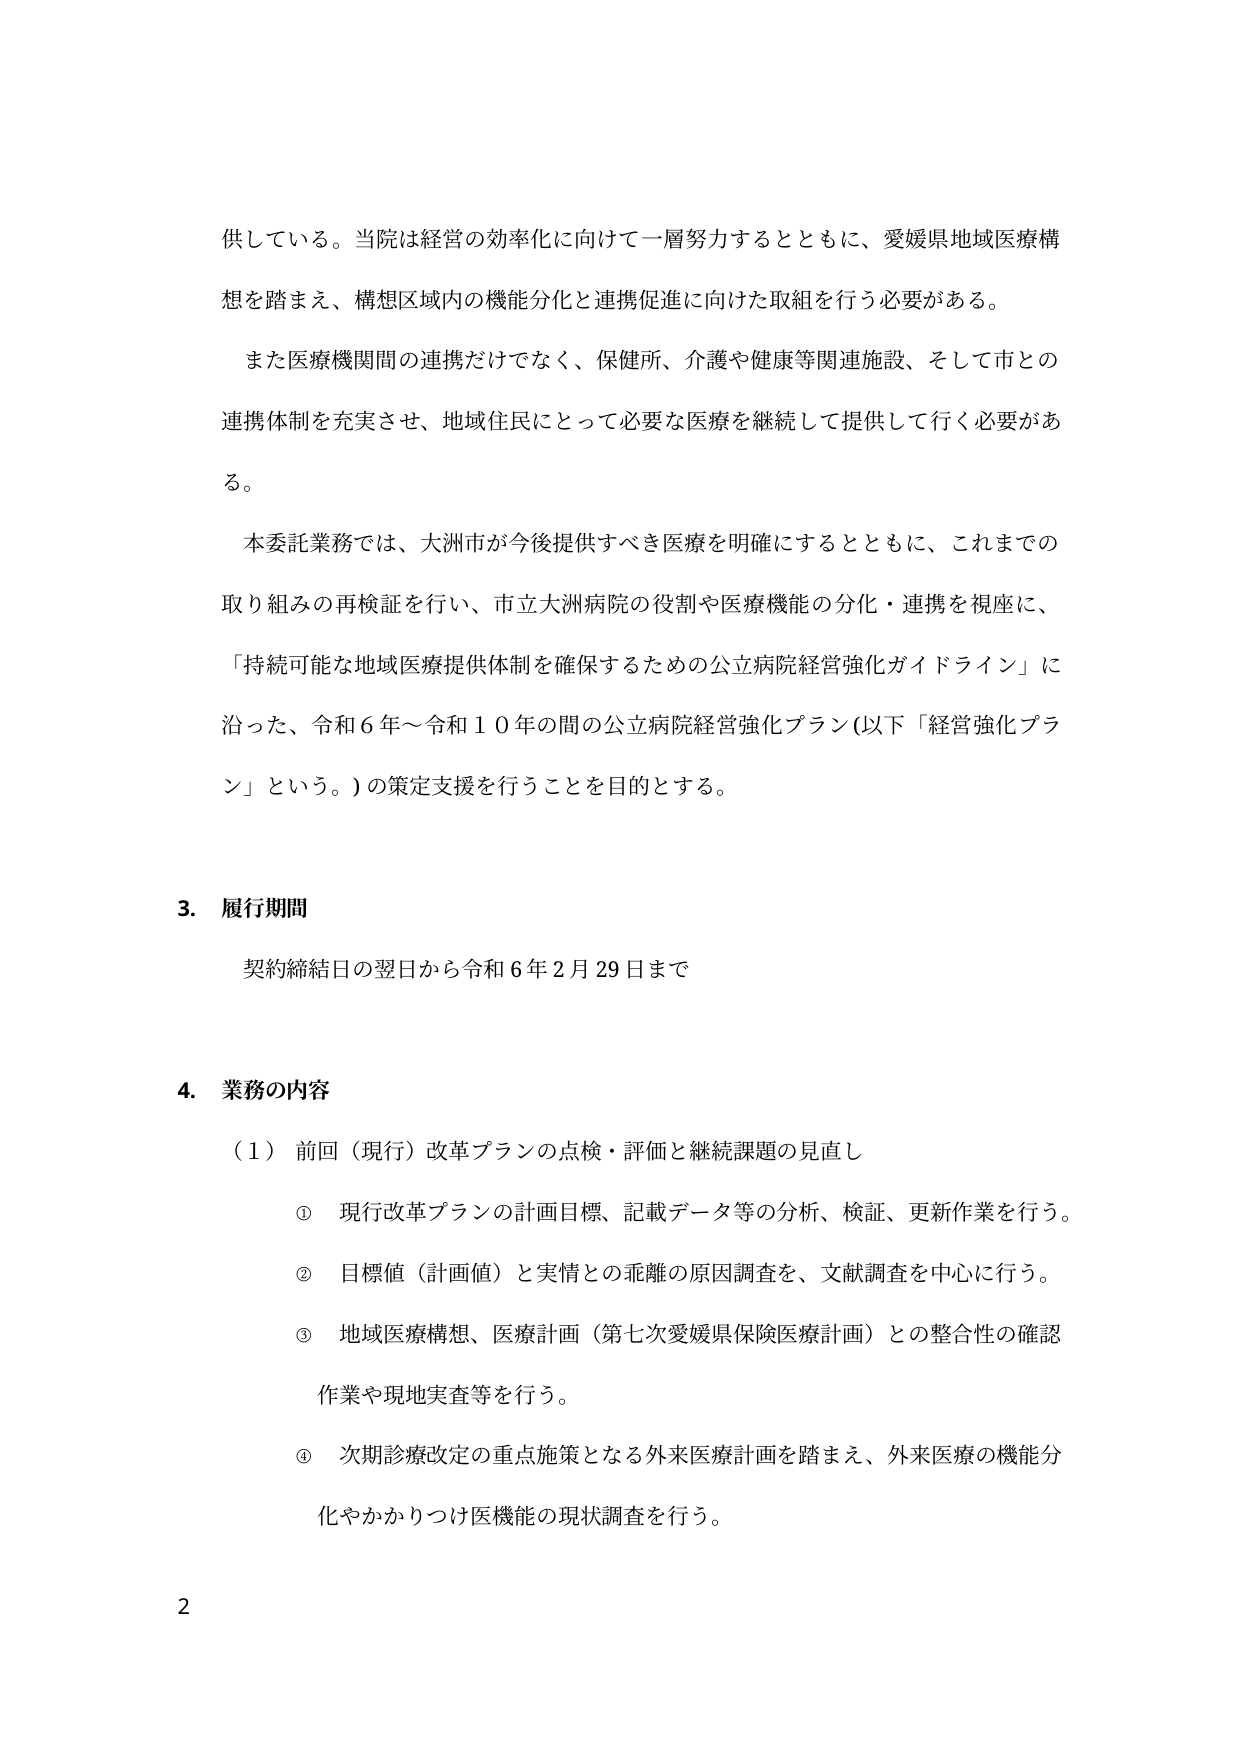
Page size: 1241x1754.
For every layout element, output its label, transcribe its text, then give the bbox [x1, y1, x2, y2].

text 契約締結日の翌日から令和6年2月29日まで [177, 937, 1063, 998]
list 業務の内容 [177, 1059, 1063, 1120]
text 本委託業務では、大洲市が今後提供すべき医療を明確にするとともに、これまでの取り組みの再検証を行い、市立大洲病院の役割や医療機能の分化・連携を視座に、「持続可能な地域医療提供体制を確保するための公立病院経営強化ガイドライン」に沿った、令和６年～令和１０年の間の公立病院経営強化プラン(以下「経営強化プラン」という。) の策定支援を行うことを目的とする。 [221, 512, 1063, 816]
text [221, 207, 1063, 329]
text 化やかかりつけ医機能の現状調査を行う。 [295, 1485, 1063, 1546]
list 履行期間 [177, 877, 1063, 937]
list 現行改革プランの計画目標、記載データ等の分析、検証、更新作業を行う。 [295, 1181, 1063, 1242]
list 目標値（計画値）と実情との乖離の原因調査を、文献調査を中心に行う。 [295, 1242, 1063, 1302]
text また医療機関間の連携だけでなく、保健所、介護や健康等関連施設、そして市との連携体制を充実させ、地域住民にとって必要な医療を継続して提供して行く必要がある。 [221, 329, 1063, 512]
text 作業や現地実査等を行う。 [295, 1363, 1063, 1424]
list 前回（現行）改革プランの点検・評価と継続課題の見直し [222, 1120, 1063, 1181]
list 次期診療改定の重点施策となる外来医療計画を踏まえ、外来医療の機能分 [295, 1424, 1063, 1485]
list 地域医療構想、医療計画（第七次愛媛県保険医療計画）との整合性の確認 [295, 1302, 1063, 1363]
